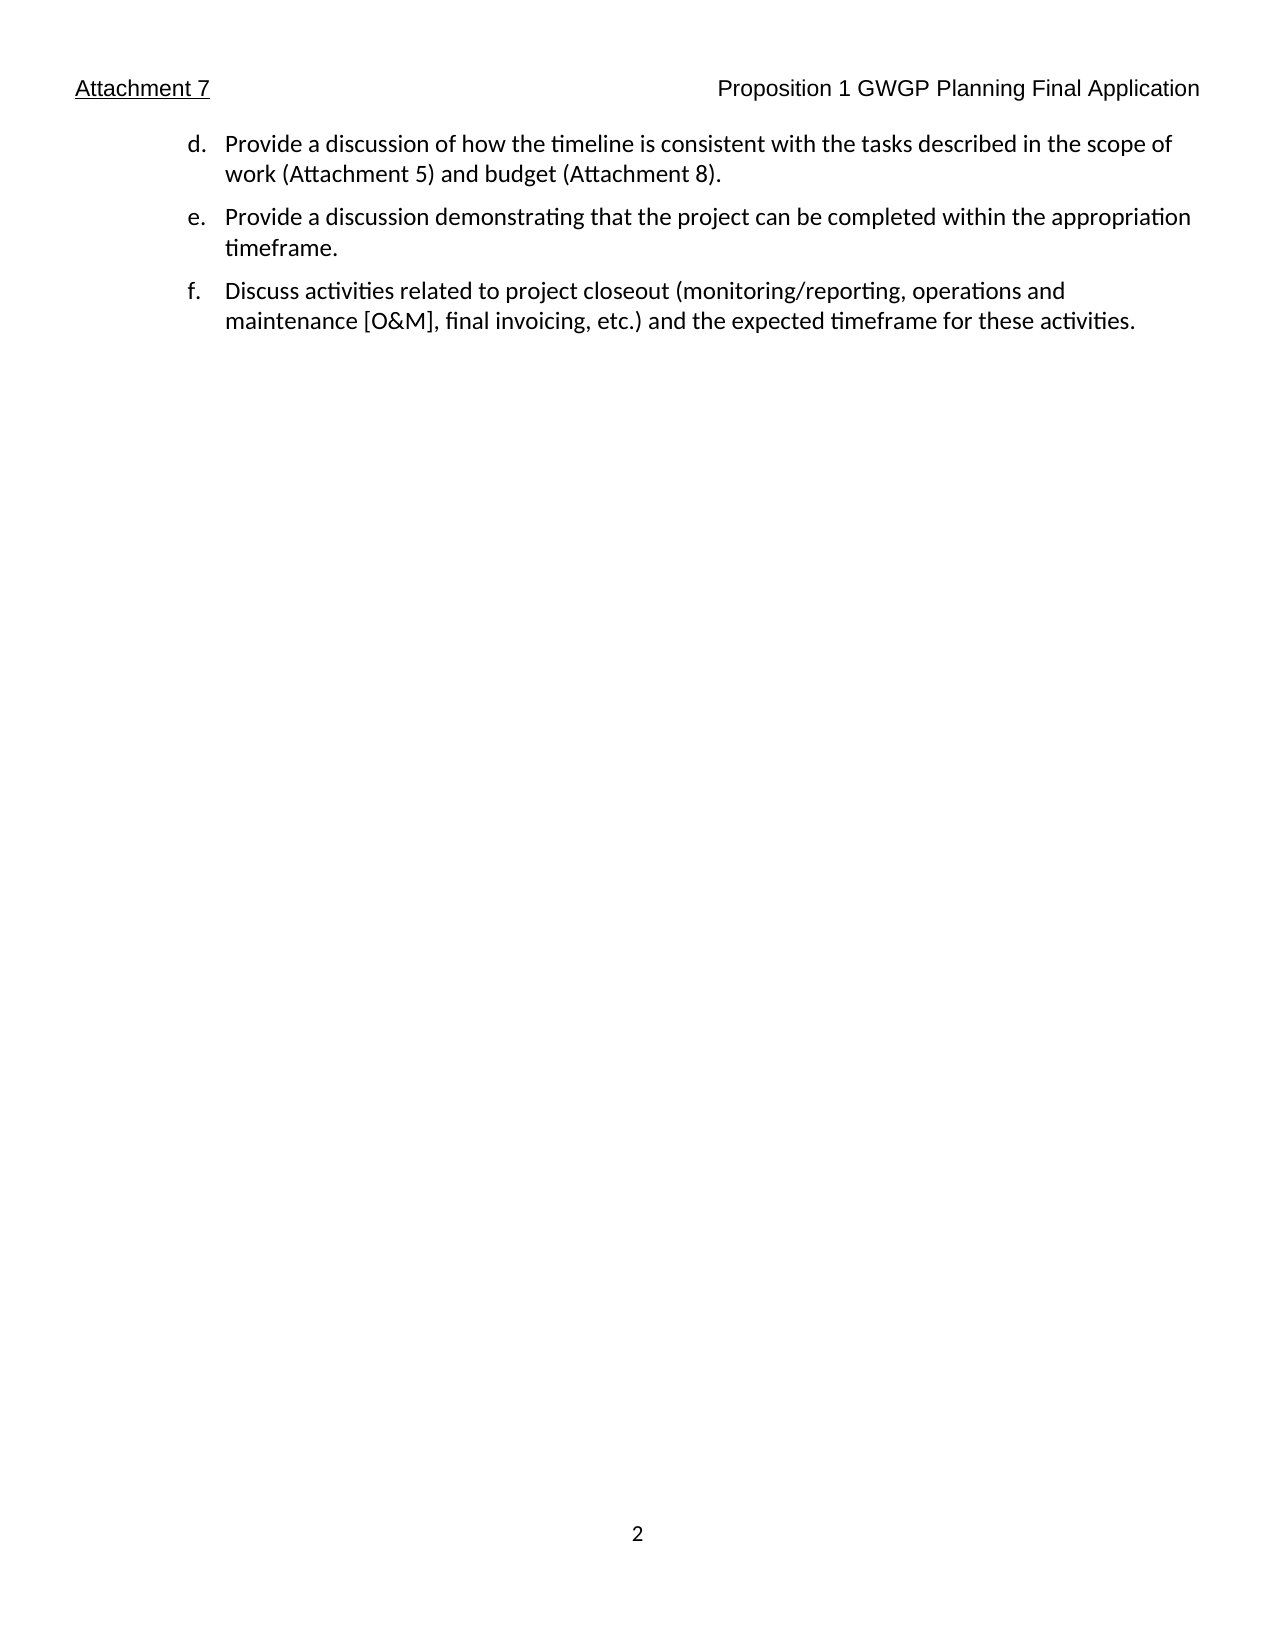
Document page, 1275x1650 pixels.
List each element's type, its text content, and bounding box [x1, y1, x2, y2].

list Discuss activities related to project closeout (monitoring/reporting, operations and maintenance [O&M], final invoicing, etc.) and the expected timeframe for these activities. [187, 275, 1200, 336]
list Provide a discussion of how the timeline is consistent with the tasks described in the scope of work (Attachment 5) and budget (Attachment 8). [187, 128, 1200, 189]
list Provide a discussion demonstrating that the project can be completed within the appropriation timeframe. [187, 201, 1200, 262]
